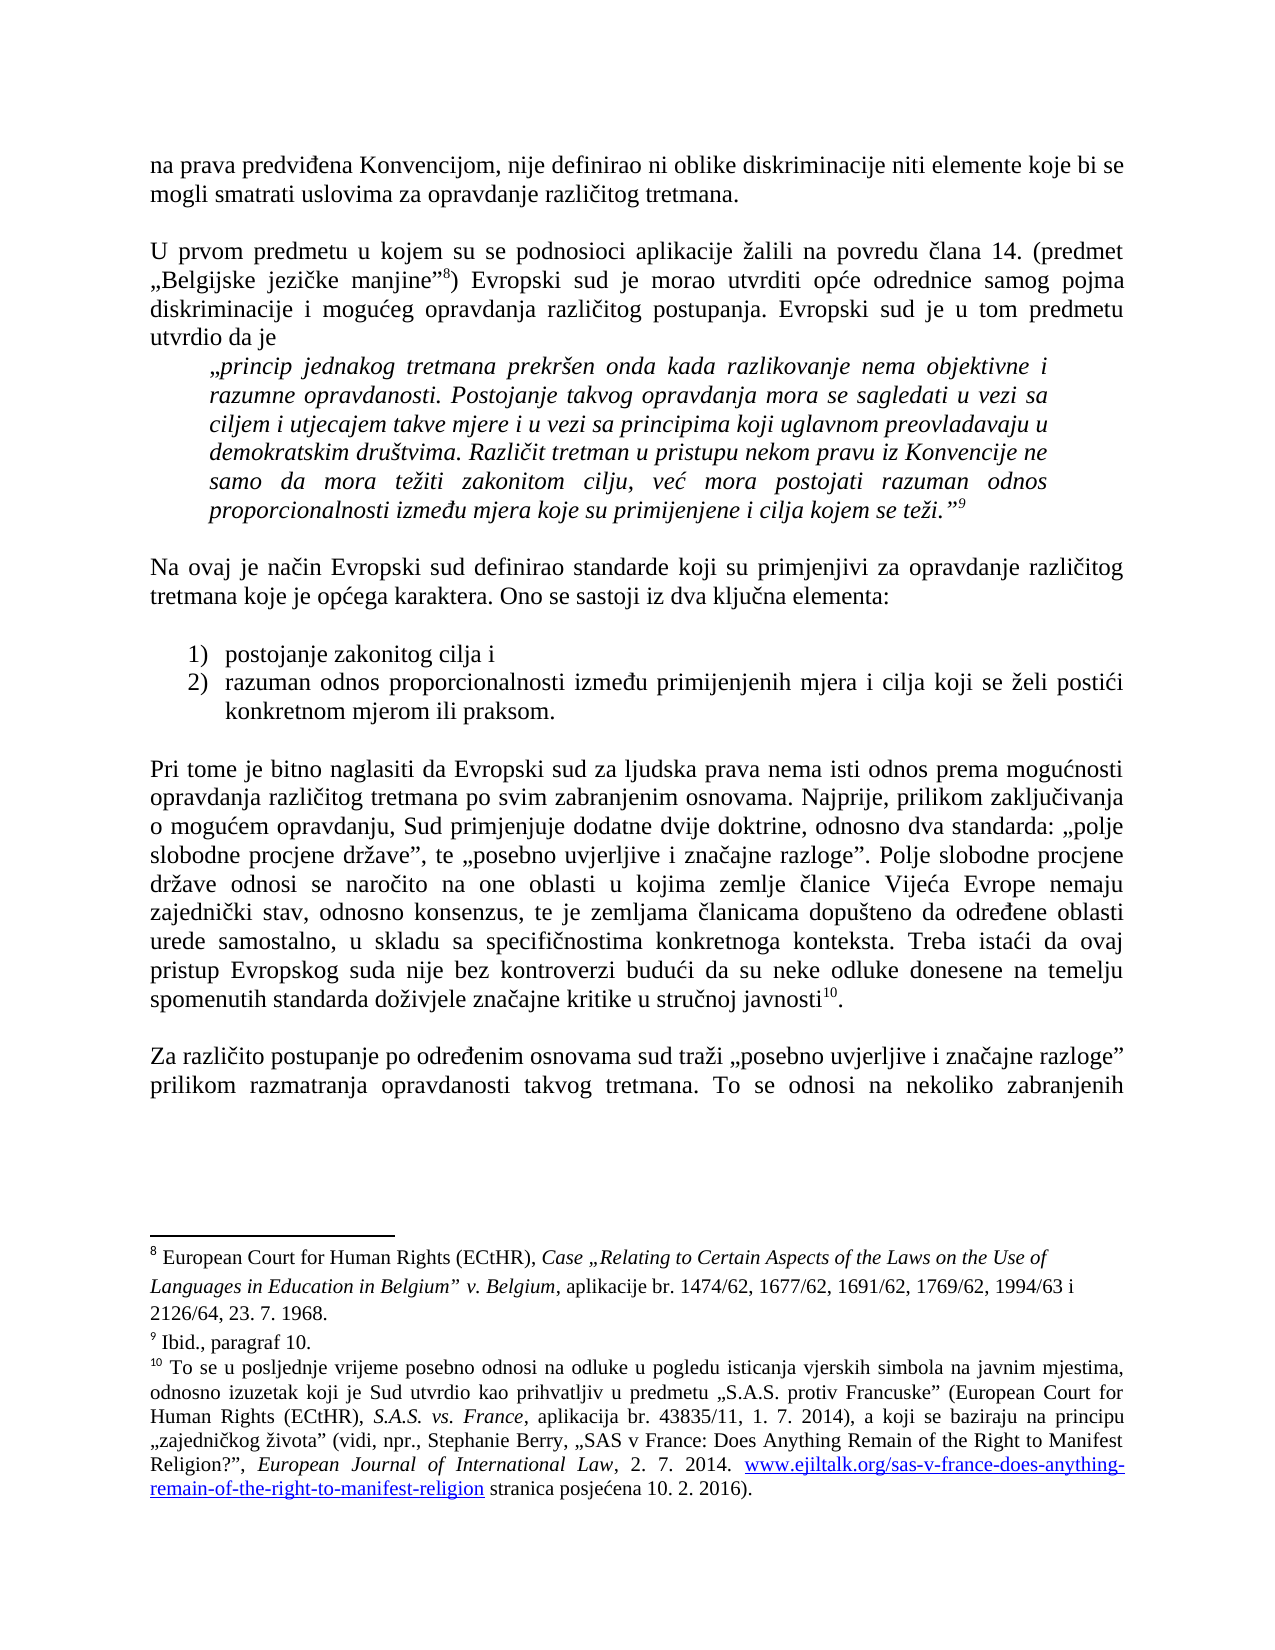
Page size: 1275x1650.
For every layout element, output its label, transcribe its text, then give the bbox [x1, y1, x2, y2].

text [150, 150, 1125, 207]
list razuman odnos proporcionalnosti između primijenjenih mjera i cilja koji se želi postići konkretnom mjerom ili praksom. [187, 667, 1125, 725]
text Na ovaj je način Evropski sud definirao standarde koji su primjenjivi za opravdanje različitog tretmana koje je općega karaktera. Ono se sastoji iz dva ključna elementa: [150, 552, 1125, 610]
text U prvom predmetu u kojem su se podnosioci aplikacije žalili na povredu člana 14. (predmet „Belgijske jezičke manjine”) Evropski sud je morao utvrditi opće odrednice samog pojma diskriminacije i mogućeg opravdanja različitog postupanja. Evropski sud je u tom predmetu utvrdio da je [150, 236, 1125, 351]
text Pri tome je bitno naglasiti da Evropski sud za ljudska prava nema isti odnos prema mogućnosti opravdanja različitog tretmana po svim zabranjenim osnovama. Najprije, prilikom zaključivanja o mogućem opravdanju, Sud primjenjuje dodatne dvije doktrine, odnosno dva standarda: „polje slobodne procjene države”, te „posebno uvjerljive i značajne razloge”. Polje slobodne procjene države odnosi se naročito na one oblasti u kojima zemlje članice Vijeća Evrope nemaju zajednički stav, odnosno konsenzus, te je zemljama članicama dopušteno da određene oblasti urede samostalno, u skladu sa specifičnostima konkretnoga konteksta. Treba istaći da ovaj pristup Evropskog suda nije bez kontroverzi budući da su neke odluke donesene na temelju spomenutih standarda doživjele značajne kritike u stručnoj javnosti. [150, 754, 1125, 1012]
text „princip jednakog tretmana prekršen onda kada razlikovanje nema objektivne i razumne opravdanosti. Postojanje takvog opravdanja mora se sagledati u vezi sa ciljem i utjecajem takve mjere i u vezi sa principima koji uglavnom preovladavaju u demokratskim društvima. Različit tretman u pristupu nekom pravu iz Konvencije ne samo da mora težiti zakonitom cilju, već mora postojati razuman odnos proporcionalnosti između mjera koje su primijenjene i cilja kojem se teži.” [209, 351, 1051, 524]
list postojanje zakonitog cilja i [187, 639, 1125, 667]
text Za različito postupanje po određenim osnovama sud traži „posebno uvjerljive i značajne razloge” prilikom razmatranja opravdanosti takvog tretmana. To se odnosi na nekoliko zabranjenih osnova kao što su rasa, državljanstvo, spol, seksualna orijentacija i invaliditet. Ipak, bitno je naglasiti da se stavovi o prihvatljivim granicama opravdanja različitog postupanja pomjeraju, jer Sud na Konvenciju gleda kao na „živi instrument”. Ovo je vidljivo, npr., kada je u pitanju diskriminacija na osnovu seksualne orijentacije u pogledu usvajanja djece. Godine 2002. u predmetu „Frete protiv Francuske” Sud nije utvrdio da se radi o diskriminaciji jer je smatrao da je odbijanje usvajanja homoseksualnim parovima bilo u skladu sa poljem slobodne procjene države. Samo nekoliko godina kasnije, 2008. godine, u analognom predmetu „E. B. protiv Francuske” Sud je utvrdio diskriminaciju na osnovu seksualne orijentacije u pogledu usvajanja djece. [150, 1041, 1125, 1099]
